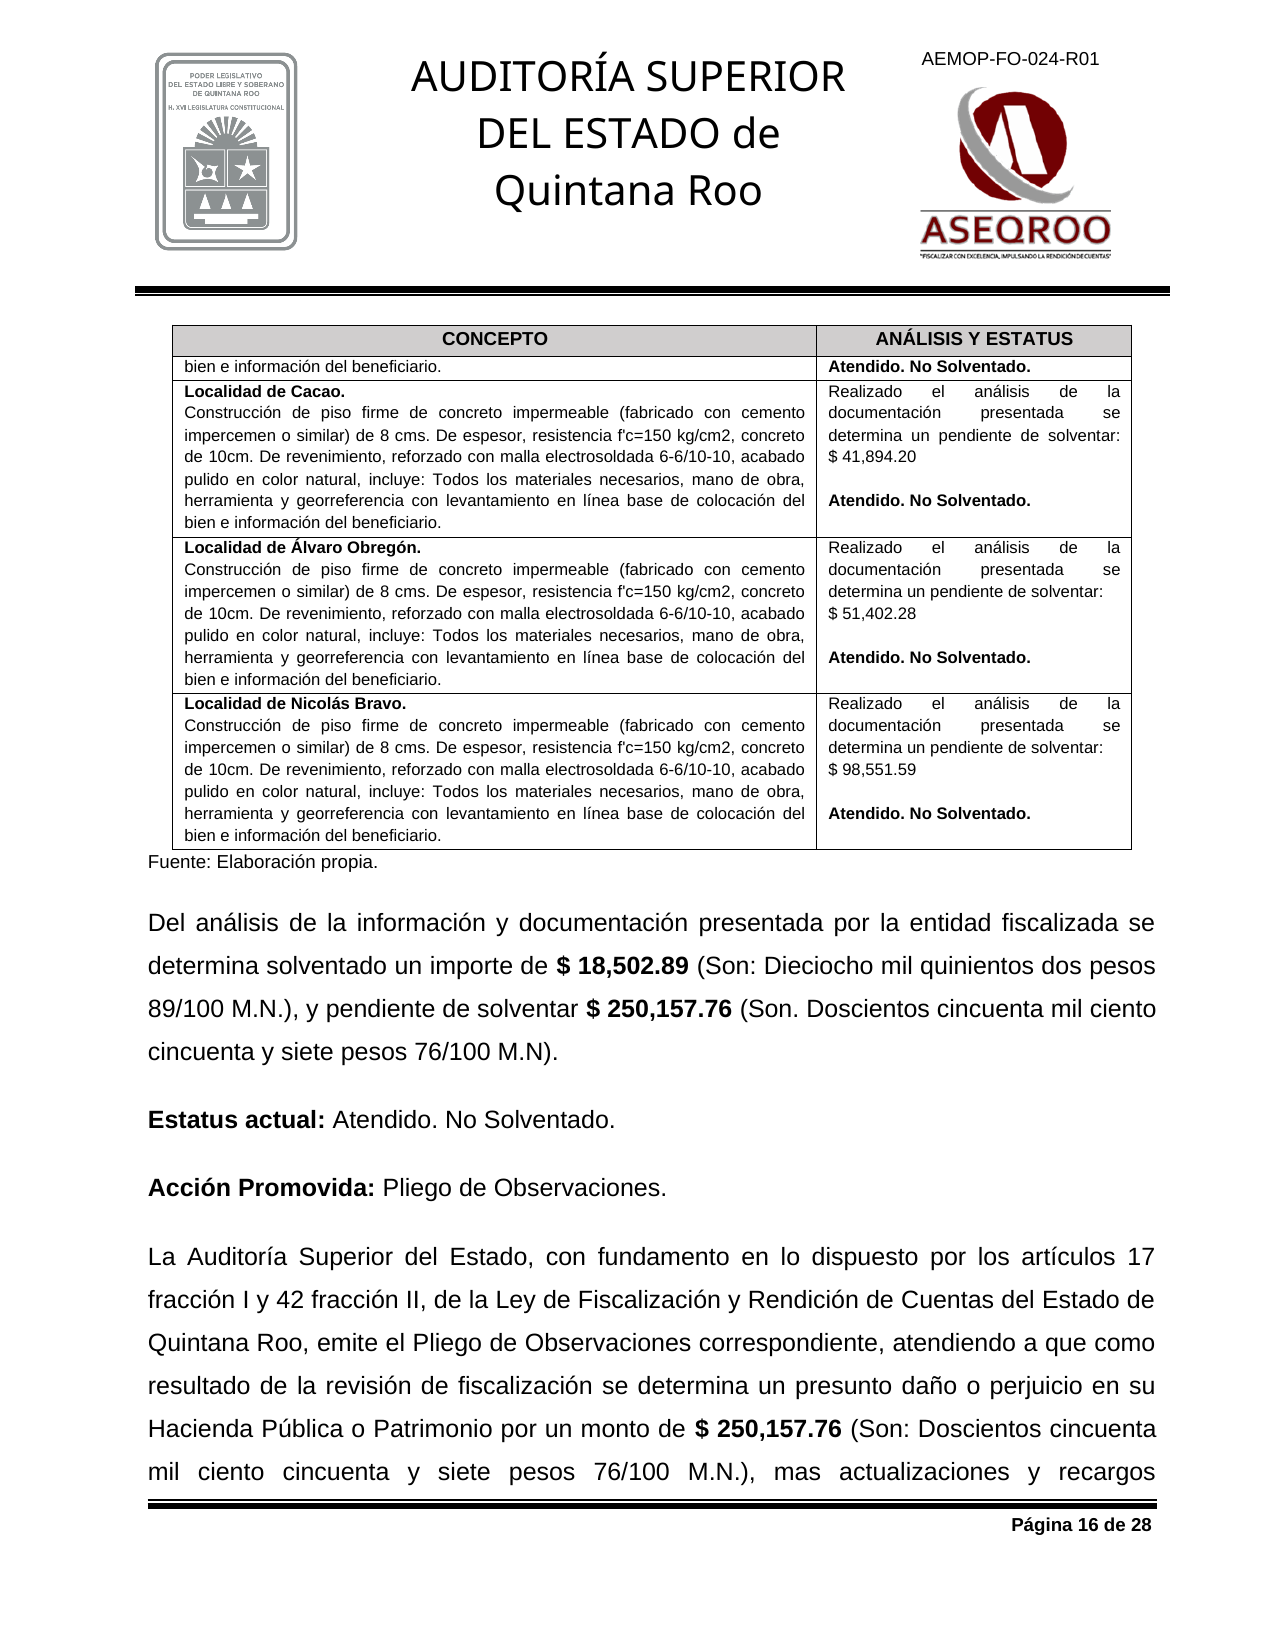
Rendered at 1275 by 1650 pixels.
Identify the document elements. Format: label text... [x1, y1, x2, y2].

table_cell Localidad de Cacao. Construcción de piso firme de concreto impermeable (fabricado con cemento impercemen o similar) de 8 cms. De espesor, resistencia f'c=150 kg/cm2, concreto de 10cm. De revenimiento, reforzado con malla electrosoldada 6-6/10-10, acabado pulido en color natural, incluye: Todos los materiales necesarios, mano de obra, herramienta y georreferencia con levantamiento en línea base de colocación del bien e información del beneficiario. [173, 381, 816, 537]
picture [153, 49, 299, 252]
table_cell Realizado el análisis de la documentación presentada se determina un pendiente de solventar: $ 98,551.59 Atendido. No Solventado. [817, 694, 1131, 849]
text Fuente: Elaboración propia. [148, 850, 1157, 872]
table_cell Realizado el análisis de la documentación presentada se determina un pendiente de solventar: $ 41,894.20 Atendido. No Solventado. [817, 381, 1131, 537]
table_cell Realizado el análisis de la documentación presentada se determina un pendiente de solventar: $ 51,402.28 Atendido. No Solventado. [817, 538, 1131, 693]
table_header ANÁLISIS Y ESTATUS [817, 326, 1131, 356]
text Estatus actual: Atendido. No Solventado. [148, 1105, 1157, 1134]
text Acción Promovida: Pliego de Observaciones. [148, 1173, 1157, 1202]
picture [920, 87, 1111, 259]
table_cell Localidad de Álvaro Obregón. Construcción de piso firme de concreto impermeable (fabricado con cemento impercemen o similar) de 8 cms. De espesor, resistencia f'c=150 kg/cm2, concreto de 10cm. De revenimiento, reforzado con malla electrosoldada 6-6/10-10, acabado pulido en color natural, incluye: Todos los materiales necesarios, mano de obra, herramienta y georreferencia con levantamiento en línea base de colocación del bien e información del beneficiario. [173, 538, 816, 693]
table_header CONCEPTO [173, 326, 816, 356]
text Del análisis de la información y documentación presentada por la entidad fiscalizada se determina solventado un importe de $ 18,502.89 (Son: Dieciocho mil quinientos dos pesos 89/100 M.N.), y pendiente de solventar $ 250,157.76 (Son. Doscientos cincuenta mil ciento cincuenta y siete pesos 76/100 M.N). [148, 908, 1157, 1066]
table_cell Localidad de Nicolás Bravo. Construcción de piso firme de concreto impermeable (fabricado con cemento impercemen o similar) de 8 cms. De espesor, resistencia f'c=150 kg/cm2, concreto de 10cm. De revenimiento, reforzado con malla electrosoldada 6-6/10-10, acabado pulido en color natural, incluye: Todos los materiales necesarios, mano de obra, herramienta y georreferencia con levantamiento en línea base de colocación del bien e información del beneficiario. [173, 694, 816, 849]
